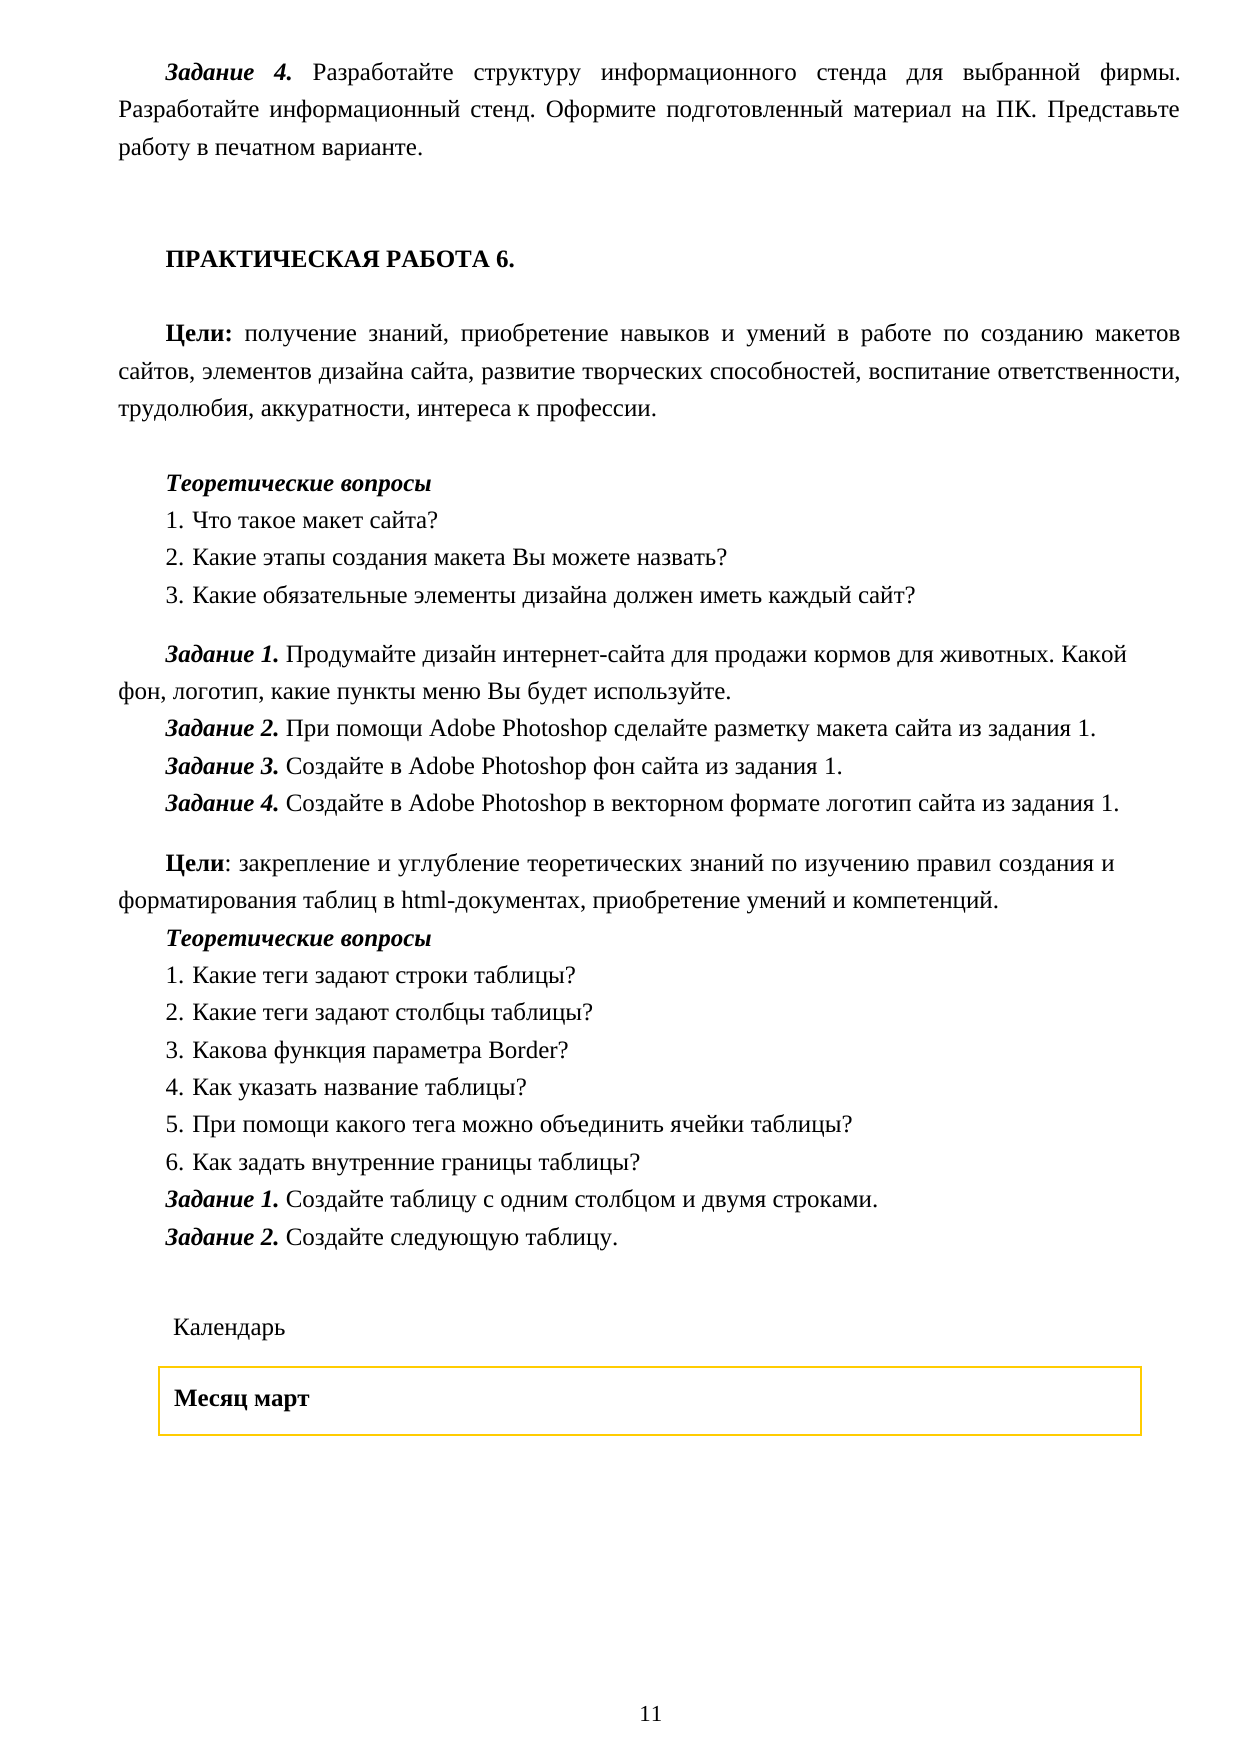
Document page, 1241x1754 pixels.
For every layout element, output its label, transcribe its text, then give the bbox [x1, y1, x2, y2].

text Задание 4. Создайте в Adobe Photoshop в векторном формате логотип сайта из задания 1. [165, 788, 1192, 817]
list Какие этапы создания макета Вы можете назвать? [165, 542, 1192, 571]
list Какие теги задают столбцы таблицы? [165, 997, 1192, 1026]
list Что такое макет сайта? [165, 505, 1192, 534]
list Как указать название таблицы? [165, 1072, 1192, 1101]
text Календарь [173, 1312, 1192, 1341]
subtitle Теоретические вопросы [165, 923, 1192, 951]
text Задание 4. Разработайте структуру информационного стенда для выбранной фирмы. Разработайте информационный стенд. Оформите подготовленный материал на ПК. Представьте работу в печатном варианте. [118, 57, 1181, 161]
list При помощи какого тега можно объединить ячейки таблицы? [165, 1109, 1192, 1138]
text Задание 1. Создайте таблицу с одним столбцом и двумя строками. [165, 1184, 1192, 1213]
text Задание 2. Создайте следующую таблицу. [165, 1222, 1192, 1250]
text Цели: получение знаний, приобретение навыков и умений в работе по созданию макетов сайтов, элементов дизайна сайта, развитие творческих способностей, воспитание ответственности, трудолюбия, аккуратности, интереса к профессии. [118, 318, 1181, 422]
list Какова функция параметра Border? [165, 1035, 1192, 1063]
list Какие обязательные элементы дизайна должен иметь каждый сайт? [165, 580, 1192, 608]
subtitle ПРАКТИЧЕСКАЯ РАБОТА 6. [118, 244, 1101, 272]
list Какие теги задают строки таблицы? [165, 960, 1192, 989]
text Цели: закрепление и углубление теоретических знаний по изучению правил создания и форматирования таблиц в html-документах, приобретение умений и компетенций. [118, 848, 1192, 914]
list Как задать внутренние границы таблицы? [165, 1147, 1192, 1176]
text Задание 3. Создайте в Adobe Photoshop фон сайта из задания 1. [165, 751, 1192, 779]
text Задание 1. Продумайте дизайн интернет-сайта для продажи кормов для животных. Какой фон, логотип, какие пункты меню Вы будет используйте. [118, 639, 1141, 705]
subtitle Теоретические вопросы [165, 468, 1192, 496]
text Задание 2. При помощи Adobe Photoshop сделайте разметку макета сайта из задания 1. [165, 713, 1192, 742]
